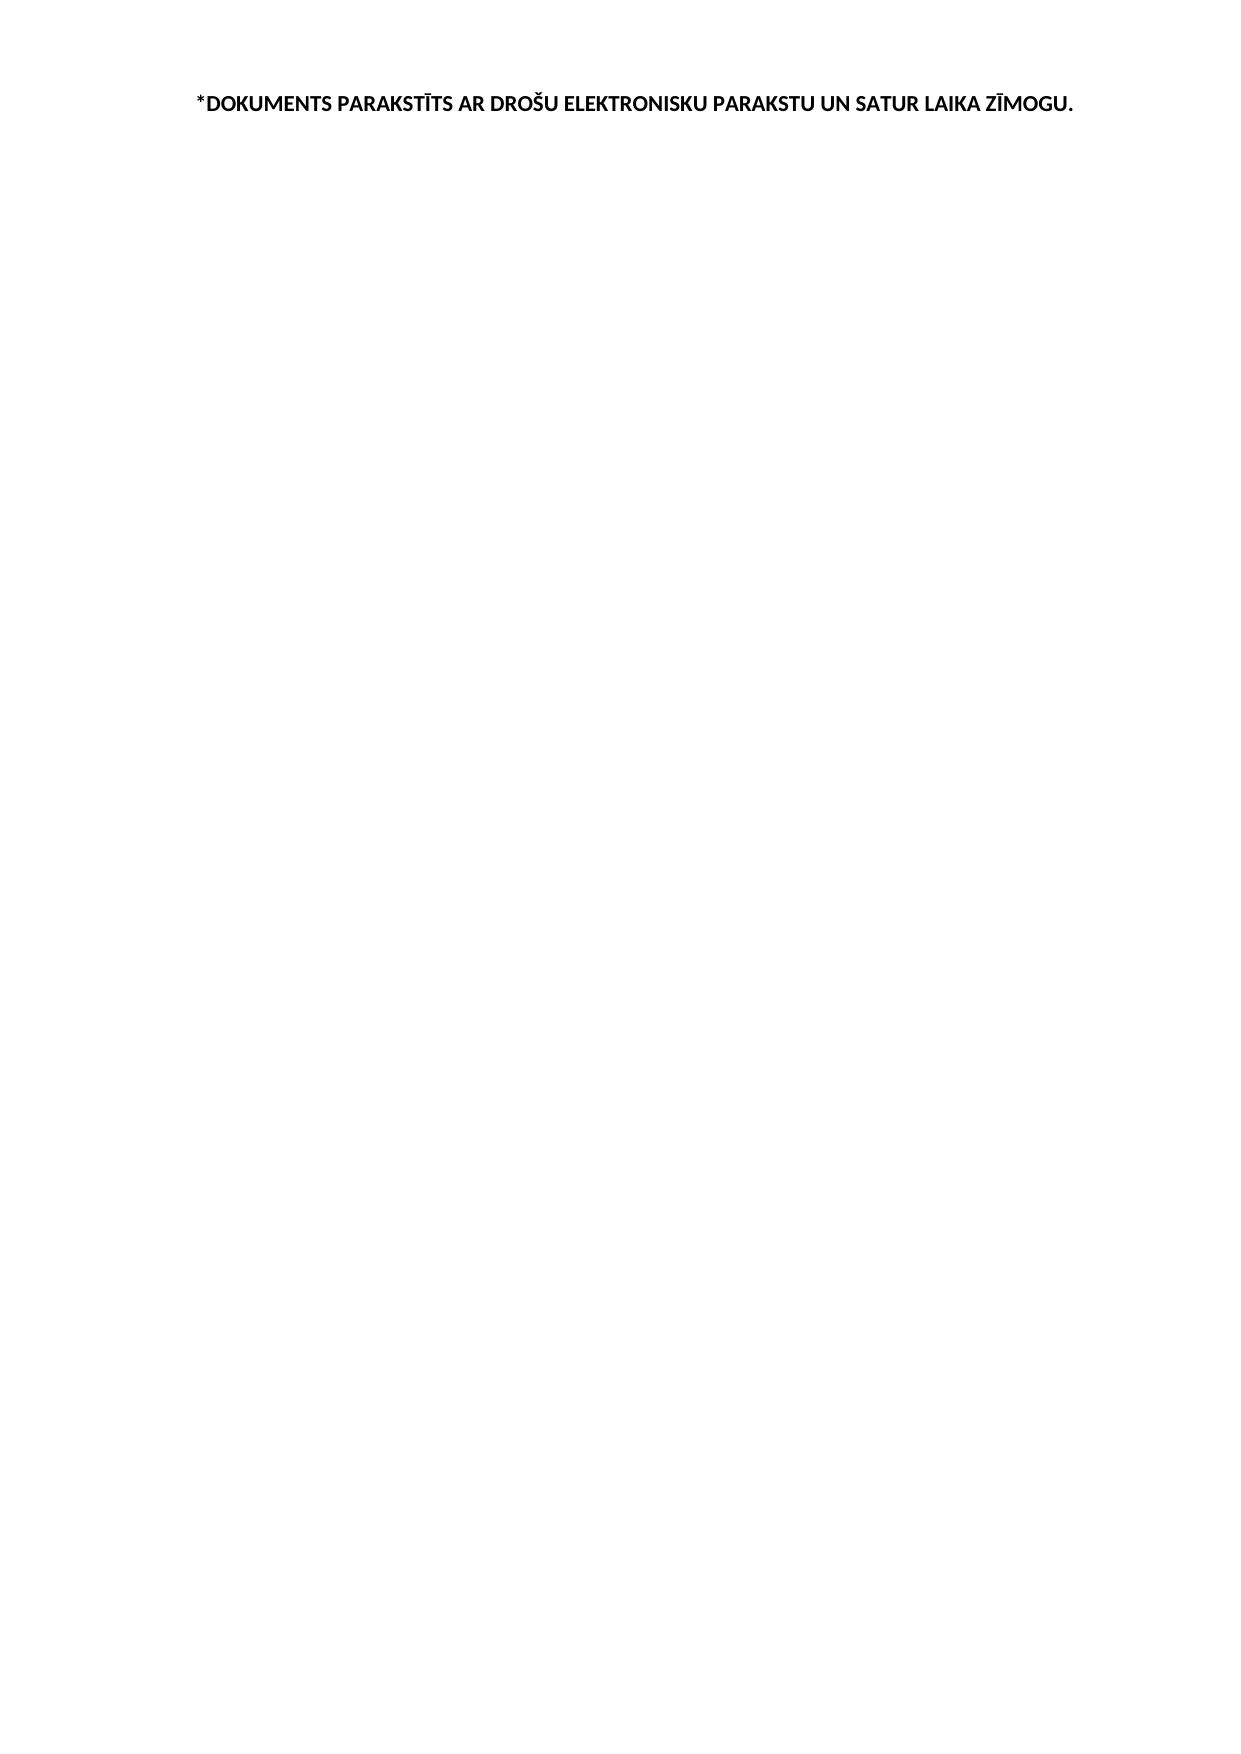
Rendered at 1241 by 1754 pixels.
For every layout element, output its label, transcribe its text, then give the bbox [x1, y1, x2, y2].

text *Dokuments parakstīts ar drošu elektronisku parakstu un satur laika zīmogu. [118, 89, 1152, 117]
